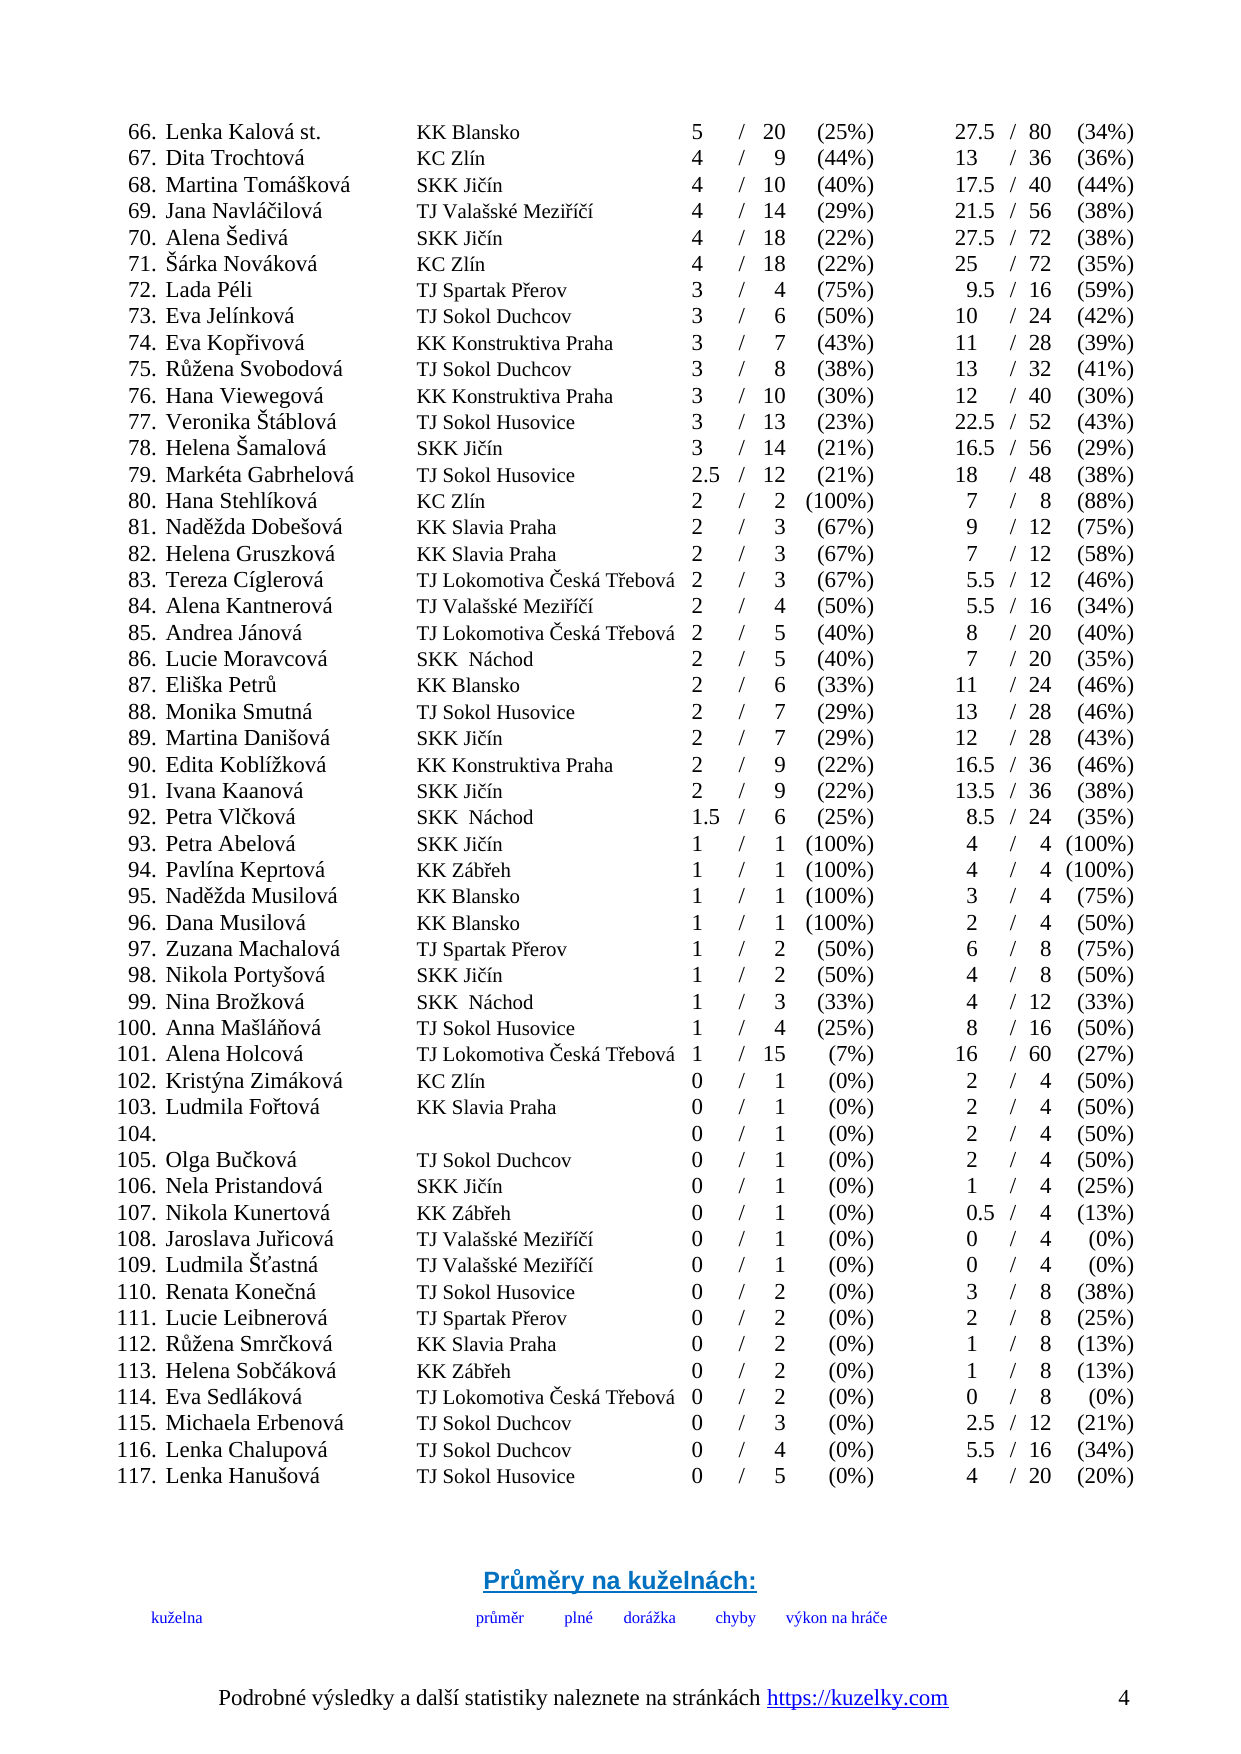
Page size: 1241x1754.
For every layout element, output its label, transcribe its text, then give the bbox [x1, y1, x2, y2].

text 99. Nina Brožková SKK Náchod 1 / 3 (33%) 4 / 12 (33%) [106, 988, 1134, 1014]
text 98. Nikola Portyšová SKK Jičín 1 / 2 (50%) 4 / 8 (50%) [106, 961, 1134, 988]
text 97. Zuzana Machalová TJ Spartak Přerov 1 / 2 (50%) 6 / 8 (75%) [106, 935, 1134, 961]
text 109. Ludmila Šťastná TJ Valašské Meziříčí 0 / 1 (0%) 0 / 4 (0%) [106, 1251, 1134, 1278]
text 71. Šárka Nováková KC Zlín 4 / 18 (22%) 25 / 72 (35%) [106, 250, 1134, 276]
text 80. Hana Stehlíková KC Zlín 2 / 2 (100%) 7 / 8 (88%) [106, 487, 1134, 513]
text 74. Eva Kopřivová KK Konstruktiva Praha 3 / 7 (43%) 11 / 28 (39%) [106, 329, 1134, 355]
text 70. Alena Šedivá SKK Jičín 4 / 18 (22%) 27.5 / 72 (38%) [106, 223, 1134, 250]
text 69. Jana Navláčilová TJ Valašské Meziříčí 4 / 14 (29%) 21.5 / 56 (38%) [106, 197, 1134, 223]
text 117. Lenka Hanušová TJ Sokol Husovice 0 / 5 (0%) 4 / 20 (20%) [106, 1462, 1134, 1488]
text 85. Andrea Jánová TJ Lokomotiva Česká Třebová 2 / 5 (40%) 8 / 20 (40%) [106, 619, 1134, 645]
text 84. Alena Kantnerová TJ Valašské Meziříčí 2 / 4 (50%) 5.5 / 16 (34%) [106, 592, 1134, 619]
text 103. Ludmila Fořtová KK Slavia Praha 0 / 1 (0%) 2 / 4 (50%) [106, 1093, 1134, 1119]
text 105. Olga Bučková TJ Sokol Duchcov 0 / 1 (0%) 2 / 4 (50%) [106, 1146, 1134, 1172]
text 72. Lada Péli TJ Spartak Přerov 3 / 4 (75%) 9.5 / 16 (59%) [106, 276, 1134, 303]
text 81. Naděžda Dobešová KK Slavia Praha 2 / 3 (67%) 9 / 12 (75%) [106, 513, 1134, 540]
text 112. Růžena Smrčková KK Slavia Praha 0 / 2 (0%) 1 / 8 (13%) [106, 1330, 1134, 1357]
text 116. Lenka Chalupová TJ Sokol Duchcov 0 / 4 (0%) 5.5 / 16 (34%) [106, 1436, 1134, 1462]
text 68. Martina Tomášková SKK Jičín 4 / 10 (40%) 17.5 / 40 (44%) [106, 171, 1134, 197]
text 94. Pavlína Keprtová KK Zábřeh 1 / 1 (100%) 4 / 4 (100%) [106, 856, 1134, 882]
text 75. Růžena Svobodová TJ Sokol Duchcov 3 / 8 (38%) 13 / 32 (41%) [106, 355, 1134, 382]
text 83. Tereza Cíglerová TJ Lokomotiva Česká Třebová 2 / 3 (67%) 5.5 / 12 (46%) [106, 566, 1134, 592]
text 88. Monika Smutná TJ Sokol Husovice 2 / 7 (29%) 13 / 28 (46%) [106, 698, 1134, 724]
text 67. Dita Trochtová KC Zlín 4 / 9 (44%) 13 / 36 (36%) [106, 144, 1134, 171]
text 107. Nikola Kunertová KK Zábřeh 0 / 1 (0%) 0.5 / 4 (13%) [106, 1199, 1134, 1225]
text 96. Dana Musilová KK Blansko 1 / 1 (100%) 2 / 4 (50%) [106, 909, 1134, 935]
text 89. Martina Danišová SKK Jičín 2 / 7 (29%) 12 / 28 (43%) [106, 724, 1134, 751]
text 86. Lucie Moravcová SKK Náchod 2 / 5 (40%) 7 / 20 (35%) [106, 645, 1134, 672]
text 76. Hana Viewegová KK Konstruktiva Praha 3 / 10 (30%) 12 / 40 (30%) [106, 382, 1134, 408]
text 93. Petra Abelová SKK Jičín 1 / 1 (100%) 4 / 4 (100%) [106, 830, 1134, 856]
text 104. 0 / 1 (0%) 2 / 4 (50%) [106, 1119, 1134, 1146]
text 66. Lenka Kalová st. KK Blansko 5 / 20 (25%) 27.5 / 80 (34%) [106, 118, 1134, 144]
text 82. Helena Gruszková KK Slavia Praha 2 / 3 (67%) 7 / 12 (58%) [106, 540, 1134, 566]
text 95. Naděžda Musilová KK Blansko 1 / 1 (100%) 3 / 4 (75%) [106, 882, 1134, 909]
text 90. Edita Koblížková KK Konstruktiva Praha 2 / 9 (22%) 16.5 / 36 (46%) [106, 751, 1134, 777]
text 113. Helena Sobčáková KK Zábřeh 0 / 2 (0%) 1 / 8 (13%) [106, 1357, 1134, 1383]
text 114. Eva Sedláková TJ Lokomotiva Česká Třebová 0 / 2 (0%) 0 / 8 (0%) [106, 1383, 1134, 1409]
text 102. Kristýna Zimáková KC Zlín 0 / 1 (0%) 2 / 4 (50%) [106, 1067, 1134, 1093]
text 91. Ivana Kaanová SKK Jičín 2 / 9 (22%) 13.5 / 36 (38%) [106, 777, 1134, 803]
text 78. Helena Šamalová SKK Jičín 3 / 14 (21%) 16.5 / 56 (29%) [106, 434, 1134, 461]
text 73. Eva Jelínková TJ Sokol Duchcov 3 / 6 (50%) 10 / 24 (42%) [106, 303, 1134, 329]
text 79. Markéta Gabrhelová TJ Sokol Husovice 2.5 / 12 (21%) 18 / 48 (38%) [106, 461, 1134, 487]
text 115. Michaela Erbenová TJ Sokol Duchcov 0 / 3 (0%) 2.5 / 12 (21%) [106, 1409, 1134, 1436]
text 92. Petra Vlčková SKK Náchod 1.5 / 6 (25%) 8.5 / 24 (35%) [106, 803, 1134, 830]
text 77. Veronika Štáblová TJ Sokol Husovice 3 / 13 (23%) 22.5 / 52 (43%) [106, 408, 1134, 434]
text Průměry na kuželnách: [94, 1566, 1145, 1595]
text 87. Eliška Petrů KK Blansko 2 / 6 (33%) 11 / 24 (46%) [106, 672, 1134, 698]
text 111. Lucie Leibnerová TJ Spartak Přerov 0 / 2 (0%) 2 / 8 (25%) [106, 1304, 1134, 1330]
text 101. Alena Holcová TJ Lokomotiva Česká Třebová 1 / 15 (7%) 16 / 60 (27%) [106, 1041, 1134, 1067]
text 108. Jaroslava Juřicová TJ Valašské Meziříčí 0 / 1 (0%) 0 / 4 (0%) [106, 1225, 1134, 1251]
text 110. Renata Konečná TJ Sokol Husovice 0 / 2 (0%) 3 / 8 (38%) [106, 1278, 1134, 1304]
text 106. Nela Pristandová SKK Jičín 0 / 1 (0%) 1 / 4 (25%) [106, 1172, 1134, 1199]
text 100. Anna Mašláňová TJ Sokol Husovice 1 / 4 (25%) 8 / 16 (50%) [106, 1014, 1134, 1041]
text kuželna průměr plné dorážka chyby výkon na hráče [106, 1607, 1134, 1627]
